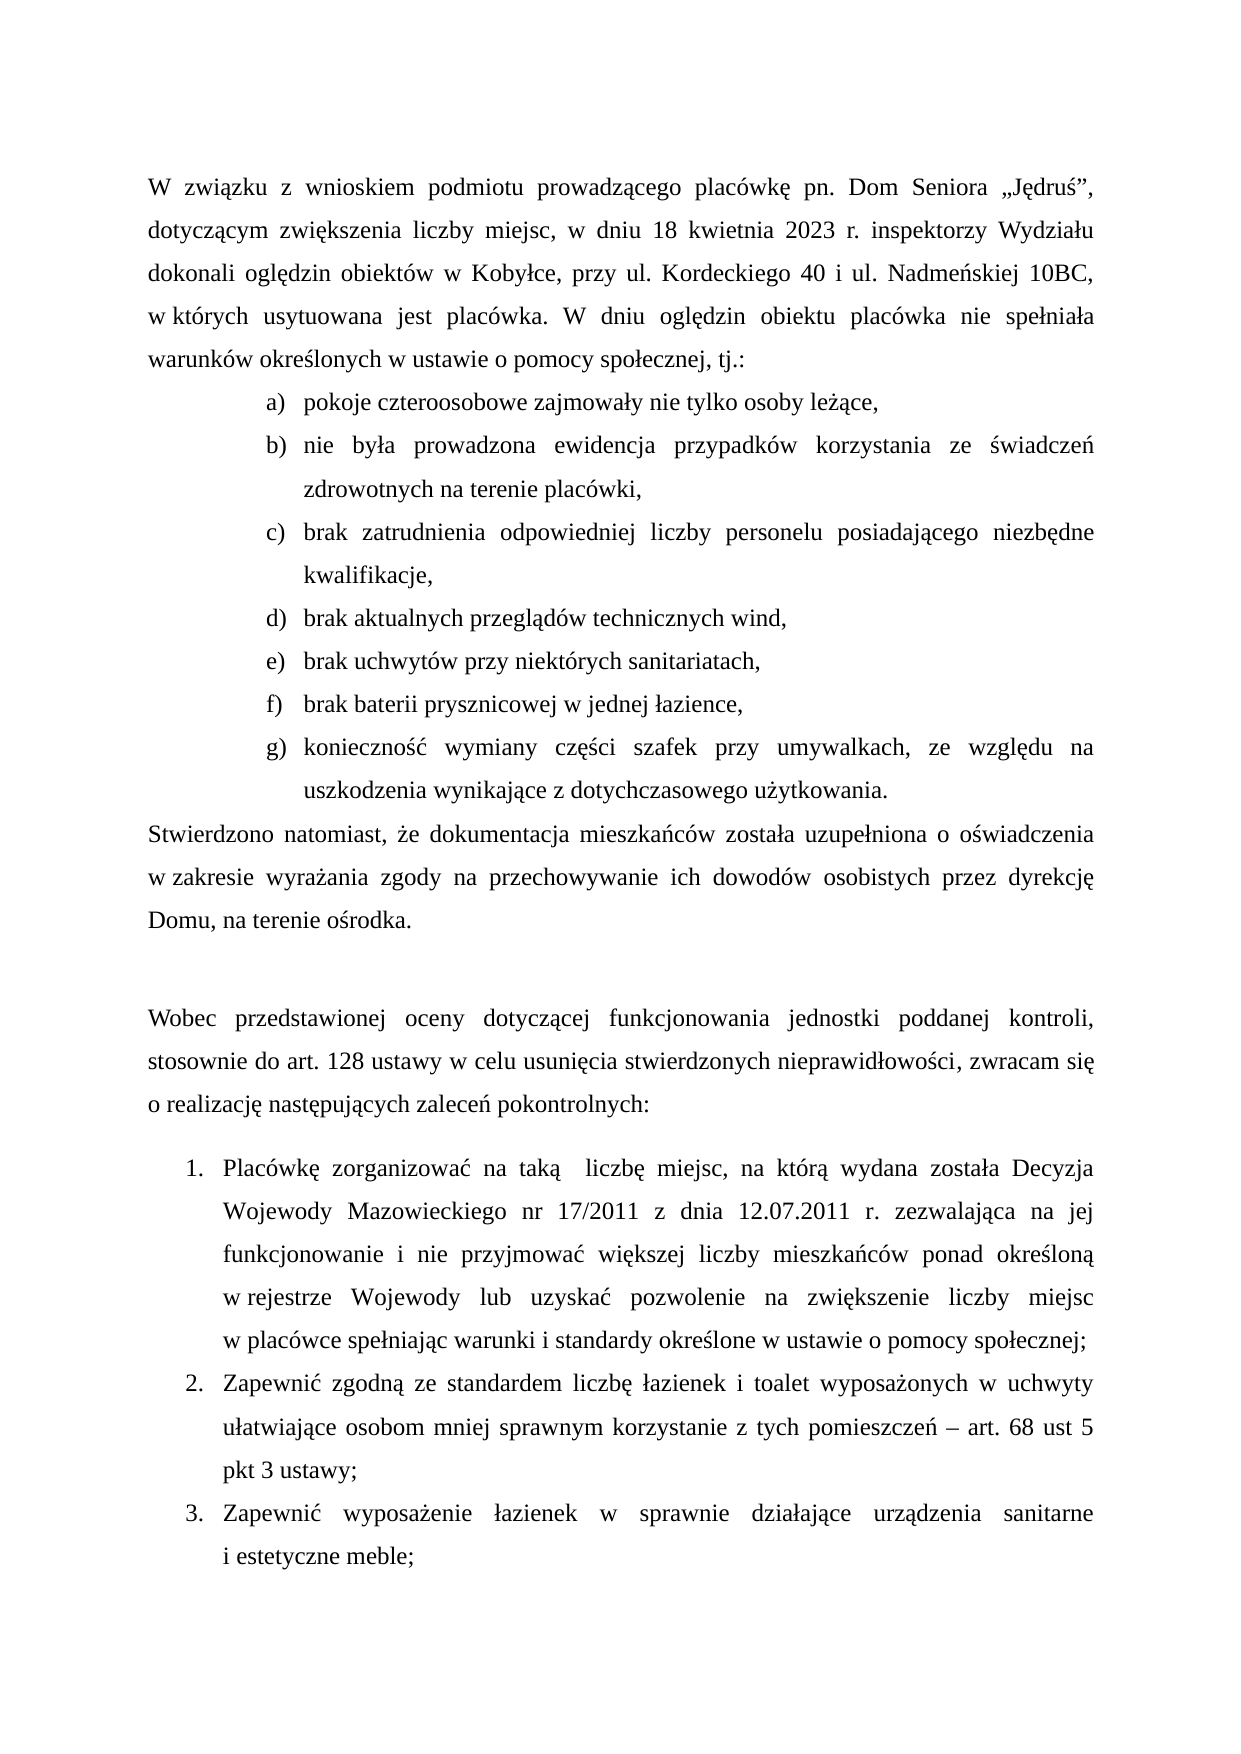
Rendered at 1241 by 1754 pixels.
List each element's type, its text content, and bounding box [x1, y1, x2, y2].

list brak baterii prysznicowej w jednej łazience, [266, 689, 1094, 718]
list brak aktualnych przeglądów technicznych wind, [266, 603, 1094, 632]
list Zapewnić zgodną ze standardem liczbę łazienek i toalet wyposażonych w uchwyty ułatwiające osobom mniej sprawnym korzystanie z tych pomieszczeń – art. 68 ust 5 pkt 3 ustawy; [185, 1368, 1094, 1483]
list konieczność wymiany części szafek przy umywalkach, ze względu na uszkodzenia wynikające z dotychczasowego użytkowania. [266, 732, 1094, 804]
text Stwierdzono natomiast, że dokumentacja mieszkańców została uzupełniona o oświadczenia w zakresie wyrażania zgody na przechowywanie ich dowodów osobistych przez dyrekcję Domu, na terenie ośrodka. [148, 819, 1094, 970]
list Placówkę zorganizować na taką liczbę miejsc, na którą wydana została Decyzja Wojewody Mazowieckiego nr 17/2011 z dnia 12.07.2011 r. zezwalająca na jej funkcjonowanie i nie przyjmować większej liczby mieszkańców ponad określoną w rejestrze Wojewody lub uzyskać pozwolenie na zwiększenie liczby miejsc w placówce spełniając warunki i standardy określone w ustawie o pomocy społecznej; [185, 1153, 1094, 1354]
list nie była prowadzona ewidencja przypadków korzystania ze świadczeń zdrowotnych na terenie placówki, [266, 431, 1094, 502]
text Wobec przedstawionej oceny dotyczącej funkcjonowania jednostki poddanej kontroli, stosownie do art. 128 ustawy w celu usunięcia stwierdzonych nieprawidłowości, zwracam się o realizację następujących zaleceń pokontrolnych: [148, 1003, 1094, 1118]
list pokoje czteroosobowe zajmowały nie tylko osoby leżące, [266, 387, 1094, 416]
list brak zatrudnienia odpowiedniej liczby personelu posiadającego niezbędne kwalifikacje, [266, 517, 1094, 589]
text W związku z wnioskiem podmiotu prowadzącego placówkę pn. Dom Seniora „Jędruś”, dotyczącym zwiększenia liczby miejsc, w dniu 18 kwietnia 2023 r. inspektorzy Wydziału dokonali oględzin obiektów w Kobyłce, przy ul. Kordeckiego 40 i ul. Nadmeńskiej 10BC, w których usytuowana jest placówka. W dniu oględzin obiektu placówka nie spełniała warunków określonych w ustawie o pomocy społecznej, tj.: [148, 172, 1094, 373]
list brak uchwytów przy niektórych sanitariatach, [266, 646, 1094, 675]
list Zapewnić wyposażenie łazienek w sprawnie działające urządzenia sanitarne i estetyczne meble; [185, 1498, 1094, 1570]
